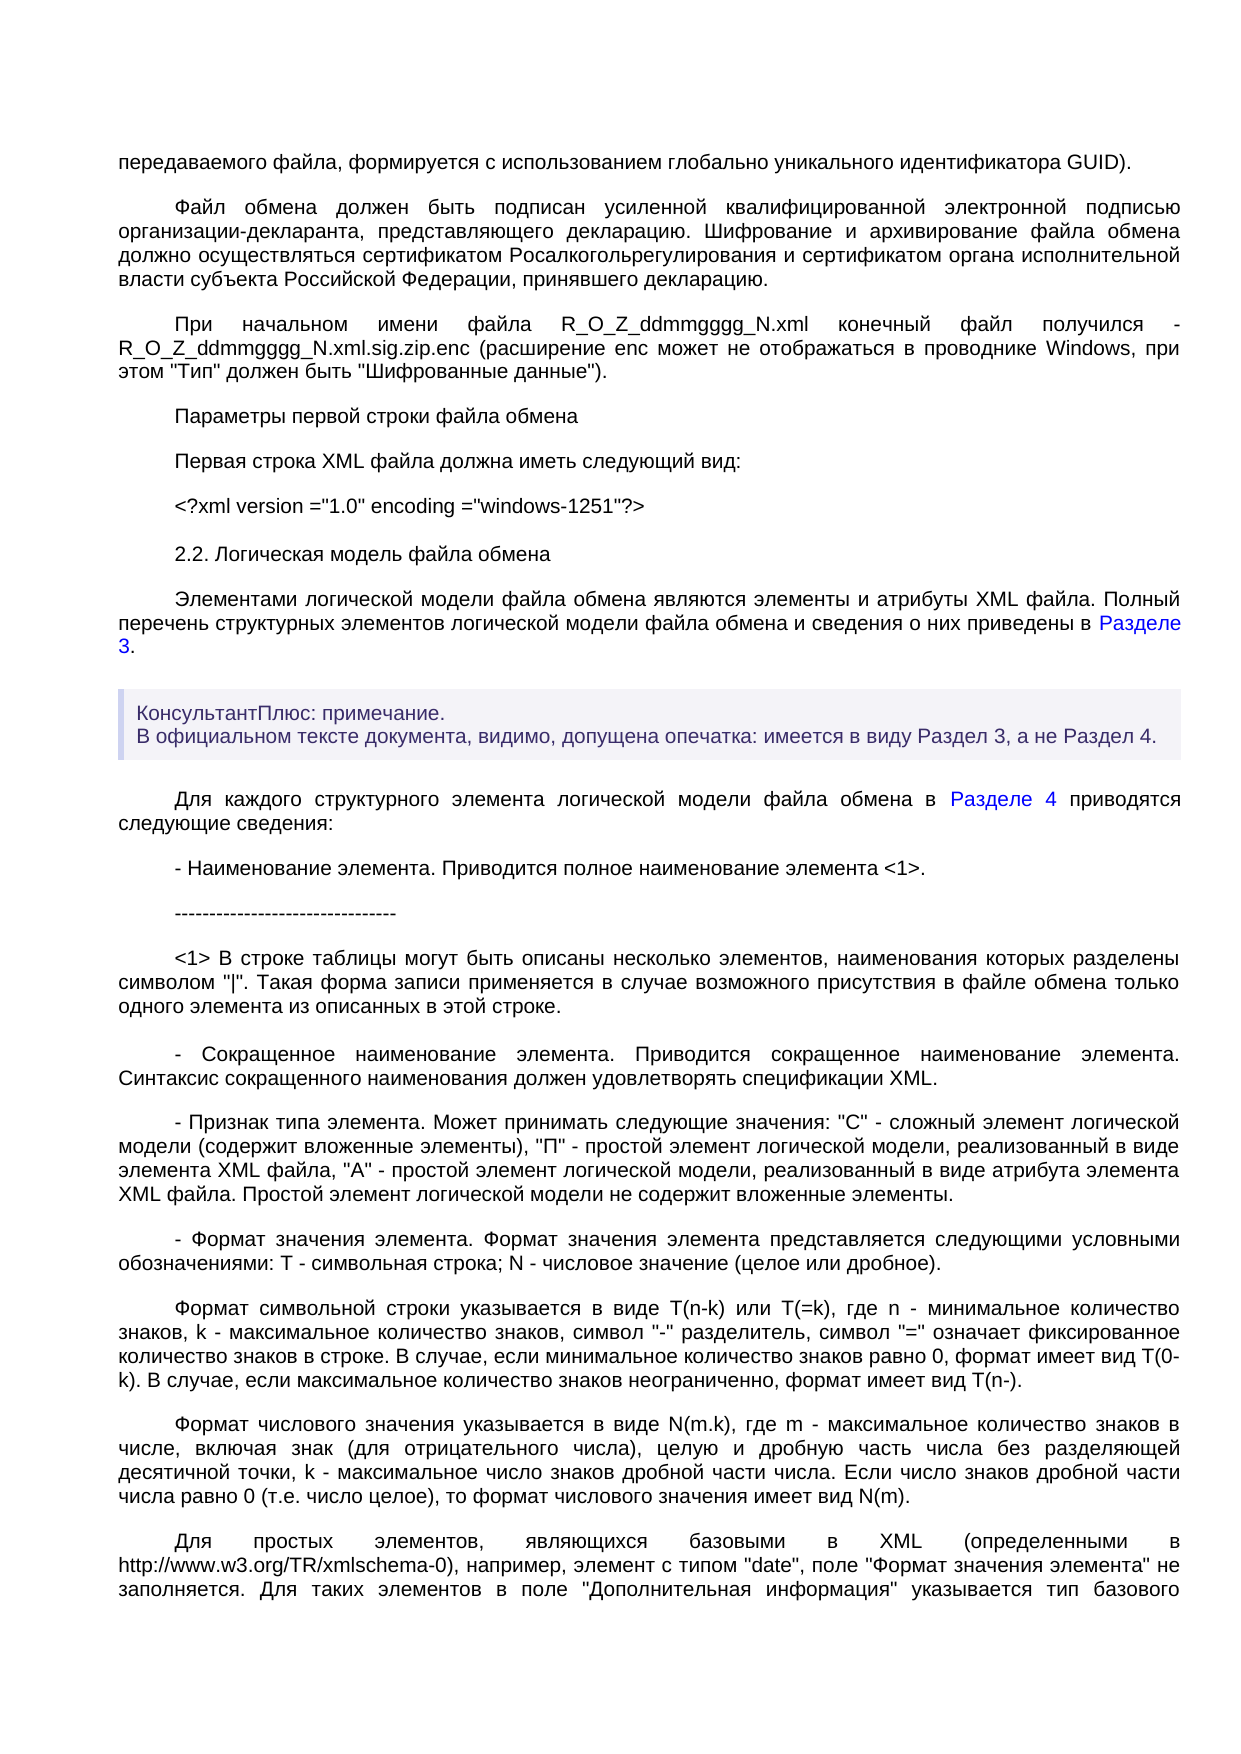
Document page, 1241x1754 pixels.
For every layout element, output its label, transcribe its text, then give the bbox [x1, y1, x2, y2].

text Элементами логической модели файла обмена являются элементы и атрибуты XML файла. Полный перечень структурных элементов логической модели файла обмена и сведения о них приведены в Разделе 3. [118, 586, 1181, 658]
text Параметры первой строки файла обмена [118, 404, 1181, 428]
text -------------------------------- [118, 901, 1181, 925]
text 2.2. Логическая модель файла обмена [118, 542, 1181, 566]
text Первая строка XML файла должна иметь следующий вид: [118, 449, 1181, 473]
text При начальном имени файла R_O_Z_ddmmgggg_N.xml конечный файл получился - R_O_Z_ddmmgggg_N.xml.sig.zip.enc (расширение enc может не отображаться в проводнике Windows, при этом "Тип" должен быть "Шифрованные данные"). [118, 311, 1181, 383]
text - Сокращенное наименование элемента. Приводится сокращенное наименование элемента. Синтаксис сокращенного наименования должен удовлетворять спецификации XML. [118, 1041, 1181, 1089]
text <1> В строке таблицы могут быть описаны несколько элементов, наименования которых разделены символом "|". Такая форма записи применяется в случае возможного присутствия в файле обмена только одного элемента из описанных в этой строке. [118, 946, 1181, 1017]
text - Признак типа элемента. Может принимать следующие значения: "С" - сложный элемент логической модели (содержит вложенные элементы), "П" - простой элемент логической модели, реализованный в виде элемента XML файла, "А" - простой элемент логической модели, реализованный в виде атрибута элемента XML файла. Простой элемент логической модели не содержит вложенные элементы. [118, 1110, 1181, 1206]
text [118, 1529, 1181, 1601]
text Файл обмена должен быть подписан усиленной квалифицированной электронной подписью организации-декларанта, представляющего декларацию. Шифрование и архивирование файла обмена должно осуществляться сертификатом Росалкогольрегулирования и сертификатом органа исполнительной власти субъекта Российской Федерации, принявшего декларацию. [118, 195, 1181, 291]
text Для каждого структурного элемента логической модели файла обмена в Разделе 4 приводятся следующие сведения: [118, 787, 1181, 835]
text Формат символьной строки указывается в виде T(n-k) или T(=k), где n - минимальное количество знаков, k - максимальное количество знаков, символ "-" разделитель, символ "=" означает фиксированное количество знаков в строке. В случае, если минимальное количество знаков равно 0, формат имеет вид T(0-k). В случае, если максимальное количество знаков неограниченно, формат имеет вид T(n-). [118, 1296, 1181, 1391]
text <?xml version ="1.0" encoding ="windows-1251"?> [118, 494, 1181, 518]
text Формат числового значения указывается в виде N(m.k), где m - максимальное количество знаков в числе, включая знак (для отрицательного числа), целую и дробную часть числа без разделяющей десятичной точки, k - максимальное число знаков дробной части числа. Если число знаков дробной части числа равно 0 (т.е. число целое), то формат числового значения имеет вид N(m). [118, 1412, 1181, 1508]
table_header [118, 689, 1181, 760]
text - Формат значения элемента. Формат значения элемента представляется следующими условными обозначениями: T - символьная строка; N - числовое значение (целое или дробное). [118, 1227, 1181, 1275]
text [118, 150, 1181, 174]
text - Наименование элемента. Приводится полное наименование элемента <1>. [118, 856, 1181, 880]
